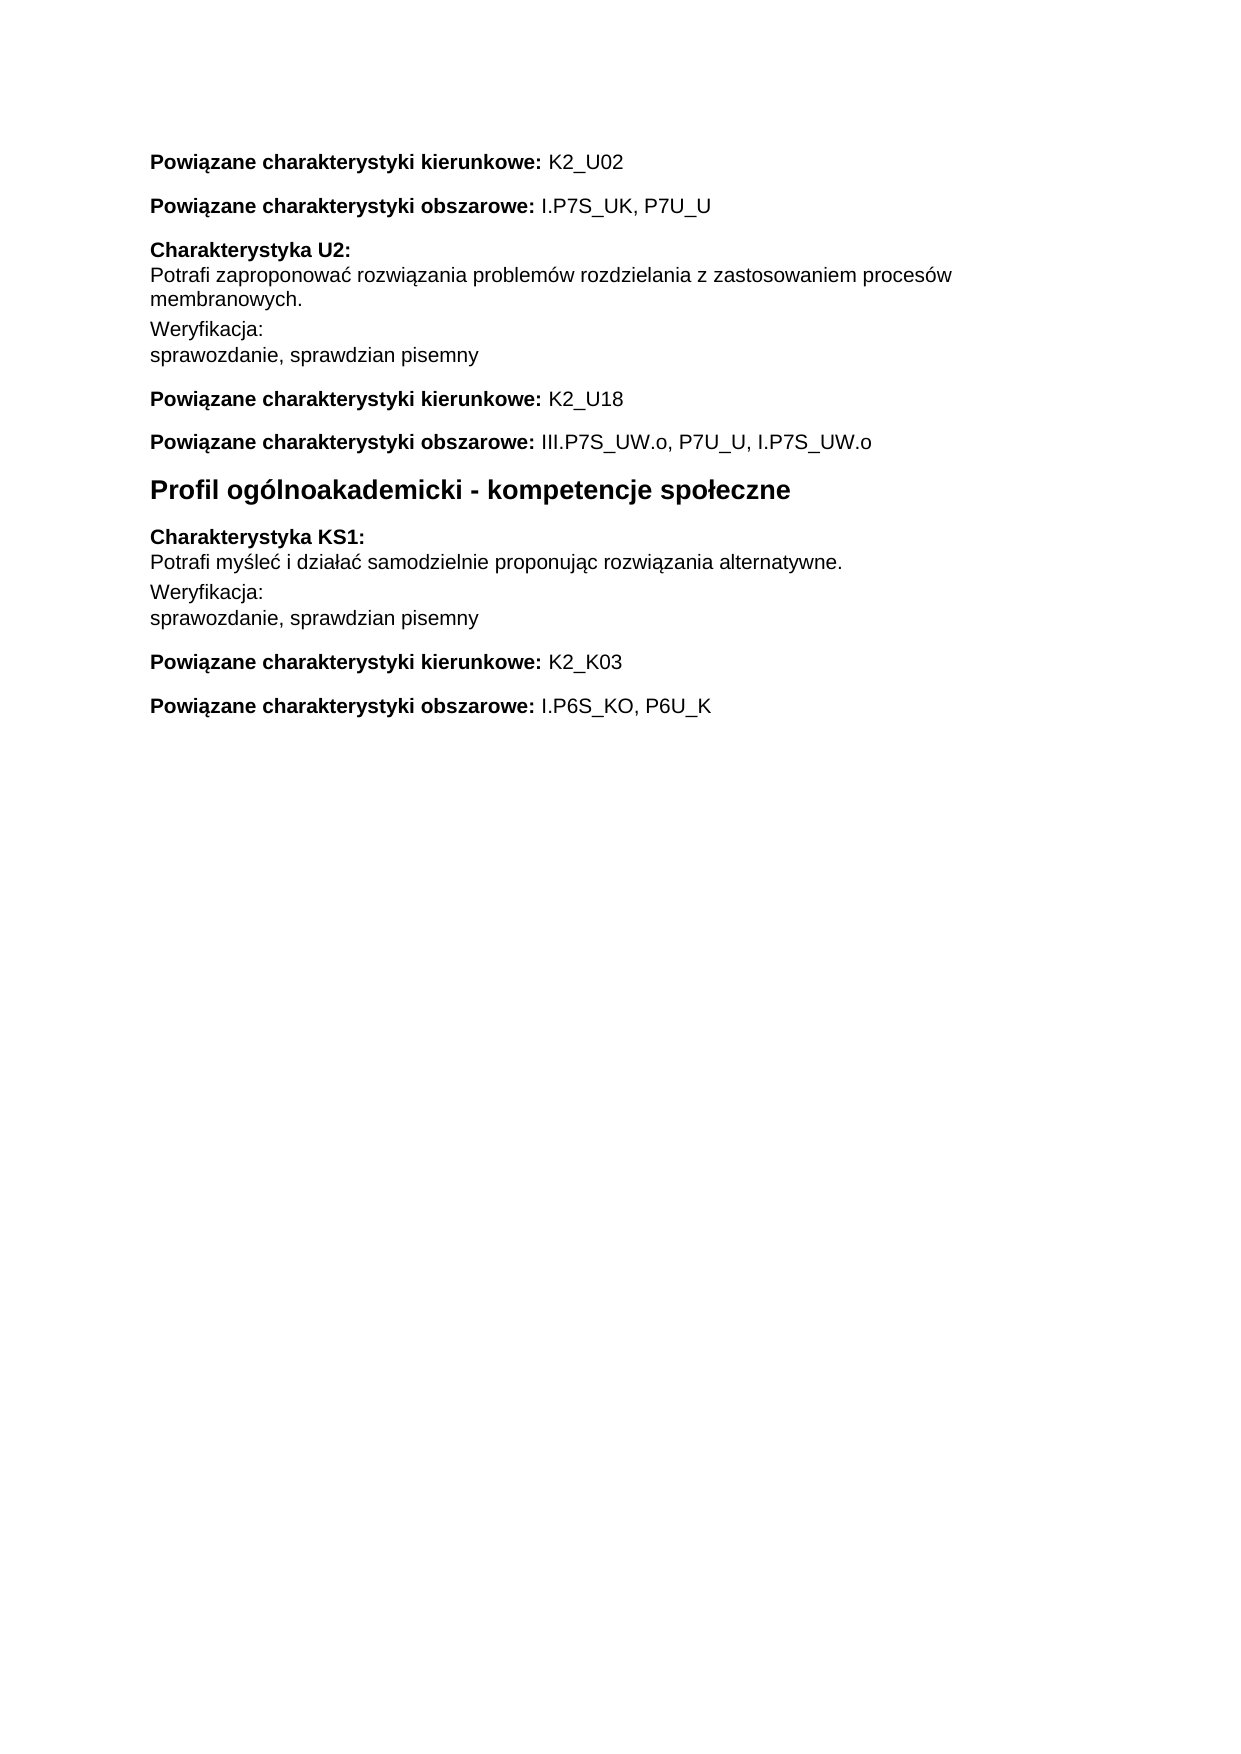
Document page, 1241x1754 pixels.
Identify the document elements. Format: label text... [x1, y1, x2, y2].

text Charakterystyka U2: [150, 237, 1090, 261]
text Powiązane charakterystyki obszarowe: I.P7S_UK, P7U_U [150, 194, 1090, 218]
subtitle Profil ogólnoakademicki - kompetencje społeczne [150, 474, 1090, 505]
text sprawozdanie, sprawdzian pisemny [150, 343, 1090, 367]
text Powiązane charakterystyki obszarowe: III.P7S_UW.o, P7U_U, I.P7S_UW.o [150, 430, 1090, 454]
text Powiązane charakterystyki obszarowe: I.P6S_KO, P6U_K [150, 694, 1090, 718]
text Powiązane charakterystyki kierunkowe: K2_U18 [150, 386, 1090, 410]
text Weryfikacja: [150, 580, 1090, 604]
text Weryfikacja: [150, 317, 1090, 341]
text Potrafi myśleć i działać samodzielnie proponując rozwiązania alternatywne. [150, 550, 1090, 574]
text Powiązane charakterystyki kierunkowe: K2_K03 [150, 650, 1090, 674]
text Potrafi zaproponować rozwiązania problemów rozdzielania z zastosowaniem procesów membranowych. [150, 262, 1090, 310]
text Powiązane charakterystyki kierunkowe: K2_U02 [150, 150, 1090, 174]
text Charakterystyka KS1: [150, 525, 1090, 549]
text sprawozdanie, sprawdzian pisemny [150, 606, 1090, 630]
